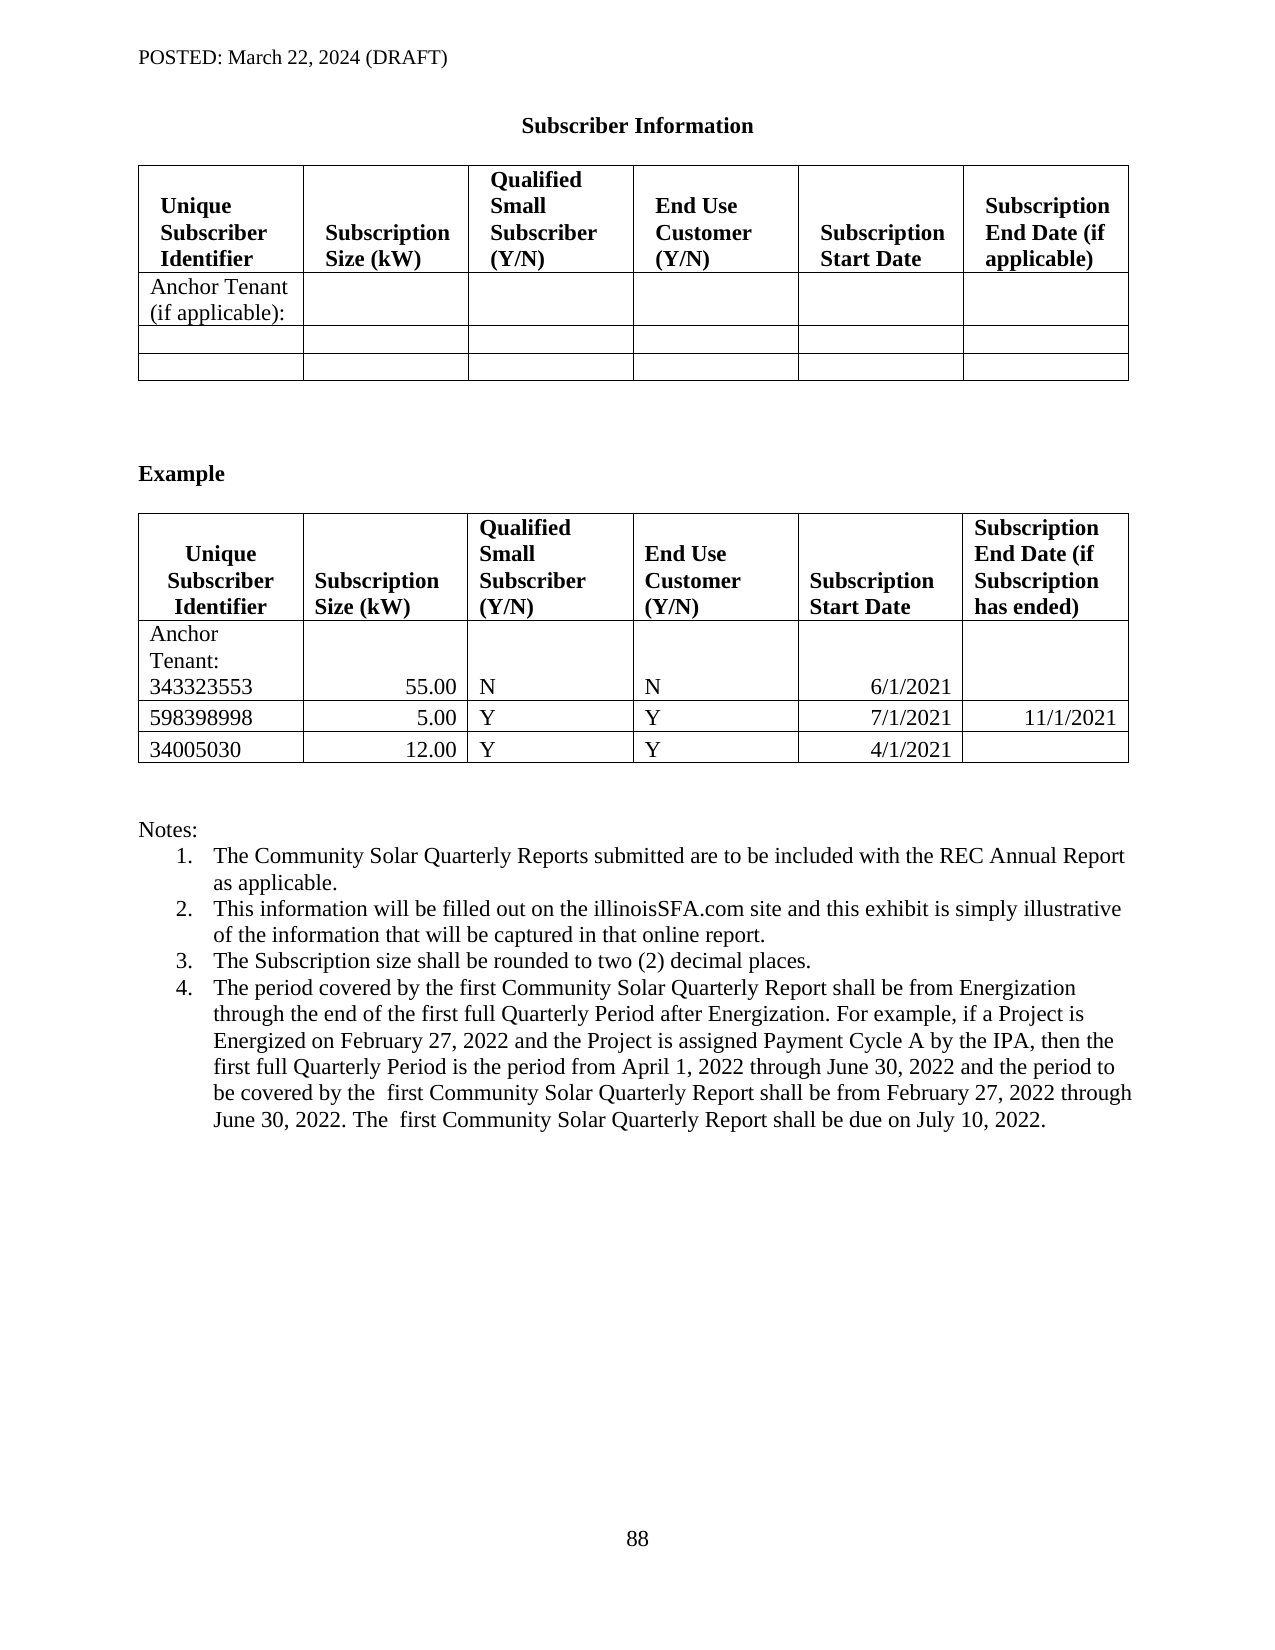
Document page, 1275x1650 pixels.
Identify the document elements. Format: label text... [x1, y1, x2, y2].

table_cell 11/1/2021 [963, 701, 1128, 731]
table_cell [469, 354, 633, 380]
table_cell [963, 732, 1128, 762]
table_header Unique Subscriber Identifier [139, 514, 303, 619]
table_cell 12.00 [304, 732, 467, 762]
table_cell 55.00 [304, 621, 467, 699]
table_cell 598398998 [139, 701, 303, 731]
table_cell 4/1/2021 [799, 732, 962, 762]
table_cell [304, 273, 468, 325]
table_cell 6/1/2021 [799, 621, 962, 699]
text Subscriber Information [138, 112, 1137, 139]
table_cell [634, 273, 798, 325]
table_cell Anchor Tenant (if applicable): [139, 273, 303, 325]
table_cell [964, 273, 1128, 325]
text Example [138, 460, 1137, 487]
table_header Qualified Small Subscriber (Y/N) [468, 514, 633, 619]
table_cell Y [468, 732, 633, 762]
table_header Subscription End Date (if applicable) [964, 166, 1128, 272]
table_cell [799, 326, 963, 353]
table_header Qualified Small Subscriber (Y/N) [469, 166, 633, 272]
table_cell [799, 354, 963, 380]
list The Subscription size shall be rounded to two (2) decimal places. [176, 948, 1137, 974]
table_cell Y [468, 701, 633, 731]
table_cell [963, 621, 1128, 699]
table_cell Anchor Tenant: 343323553 [139, 621, 303, 699]
table_cell [139, 326, 303, 353]
table_cell [964, 354, 1128, 380]
table_header Unique Subscriber Identifier [139, 166, 303, 272]
table_cell [469, 273, 633, 325]
text Notes: [138, 816, 1137, 842]
list The Community Solar Quarterly Reports submitted are to be included with the REC Annual Report as applicable. [176, 842, 1137, 895]
table_cell [634, 326, 798, 353]
table_cell [634, 354, 798, 380]
table_header Subscription Start Date [799, 514, 962, 619]
table_cell [139, 354, 303, 380]
list This information will be filled out on the illinoisSFA.com site and this exhibit is simply illustrative of the information that will be captured in that online report. [176, 895, 1137, 948]
table_header Subscription Size (kW) [304, 166, 468, 272]
table_cell 34005030 [139, 732, 303, 762]
table_header End Use Customer (Y/N) [634, 166, 798, 272]
table_cell [304, 354, 468, 380]
table_cell [799, 273, 963, 325]
table_header End Use Customer (Y/N) [634, 514, 798, 619]
table_header Subscription Start Date [799, 166, 963, 272]
table_cell [964, 326, 1128, 353]
table_cell Y [634, 701, 798, 731]
list The period covered by the first Community Solar Quarterly Report shall be from Energization through the end of the first full Quarterly Period after Energization. For example, if a Project is Energized on February 27, 2022 and the Project is assigned Payment Cycle A by the IPA, then the first full Quarterly Period is the period from April 1, 2022 through June 30, 2022 and the period to be covered by the first Community Solar Quarterly Report shall be from February 27, 2022 through June 30, 2022. The first Community Solar Quarterly Report shall be due on July 10, 2022. [176, 974, 1137, 1132]
table_cell Y [634, 732, 798, 762]
table_cell 5.00 [304, 701, 467, 731]
table_cell [469, 326, 633, 353]
table_cell 7/1/2021 [799, 701, 962, 731]
table_header Subscription End Date (if Subscription has ended) [963, 514, 1128, 619]
table_cell [304, 326, 468, 353]
table_cell N [634, 621, 798, 699]
table_cell N [468, 621, 633, 699]
table_header Subscription Size (kW) [304, 514, 467, 619]
